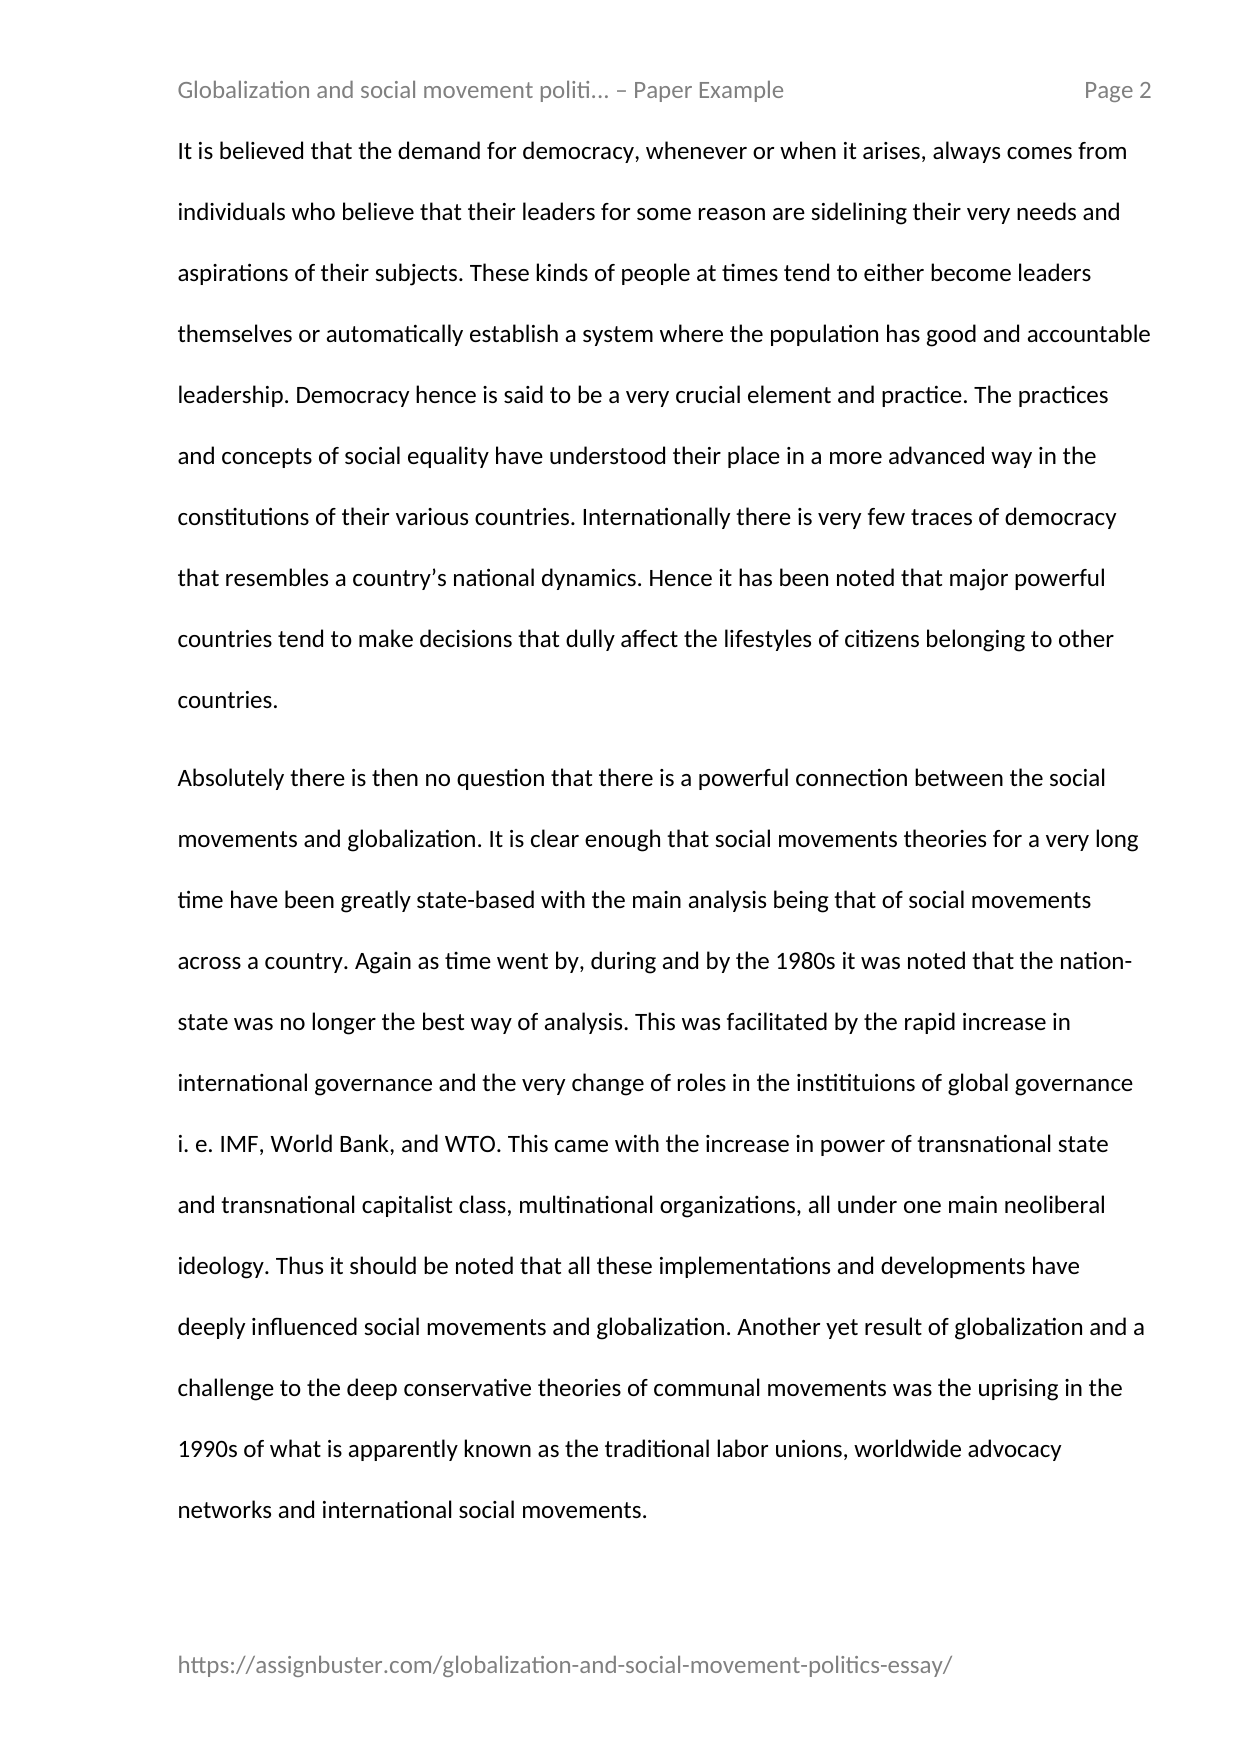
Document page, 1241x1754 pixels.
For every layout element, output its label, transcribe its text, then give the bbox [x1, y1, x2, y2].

text It is believed that the demand for democracy, whenever or when it arises, always comes from individuals who believe that their leaders for some reason are sidelining their very needs and aspirations of their subjects. These kinds of people at times tend to either become leaders themselves or automatically establish a system where the population has good and accountable leadership. Democracy hence is said to be a very crucial element and practice. The practices and concepts of social equality have understood their place in a more advanced way in the constitutions of their various countries. Internationally there is very few traces of democracy that resembles a country’s national dynamics. Hence it has been noted that major powerful countries tend to make decisions that dully affect the lifestyles of citizens belonging to other countries. [177, 135, 1152, 715]
text Absolutely there is then no question that there is a powerful connection between the social movements and globalization. It is clear enough that social movements theories for a very long time have been greatly state-based with the main analysis being that of social movements across a country. Again as time went by, during and by the 1980s it was noted that the nation-state was no longer the best way of analysis. This was facilitated by the rapid increase in international governance and the very change of roles in the institituions of global governance i. e. IMF, World Bank, and WTO. This came with the increase in power of transnational state and transnational capitalist class, multinational organizations, all under one main neoliberal ideology. Thus it should be noted that all these implementations and developments have deeply influenced social movements and globalization. Another yet result of globalization and a challenge to the deep conservative theories of communal movements was the uprising in the 1990s of what is apparently known as the traditional labor unions, worldwide advocacy networks and international social movements. [177, 762, 1152, 1525]
